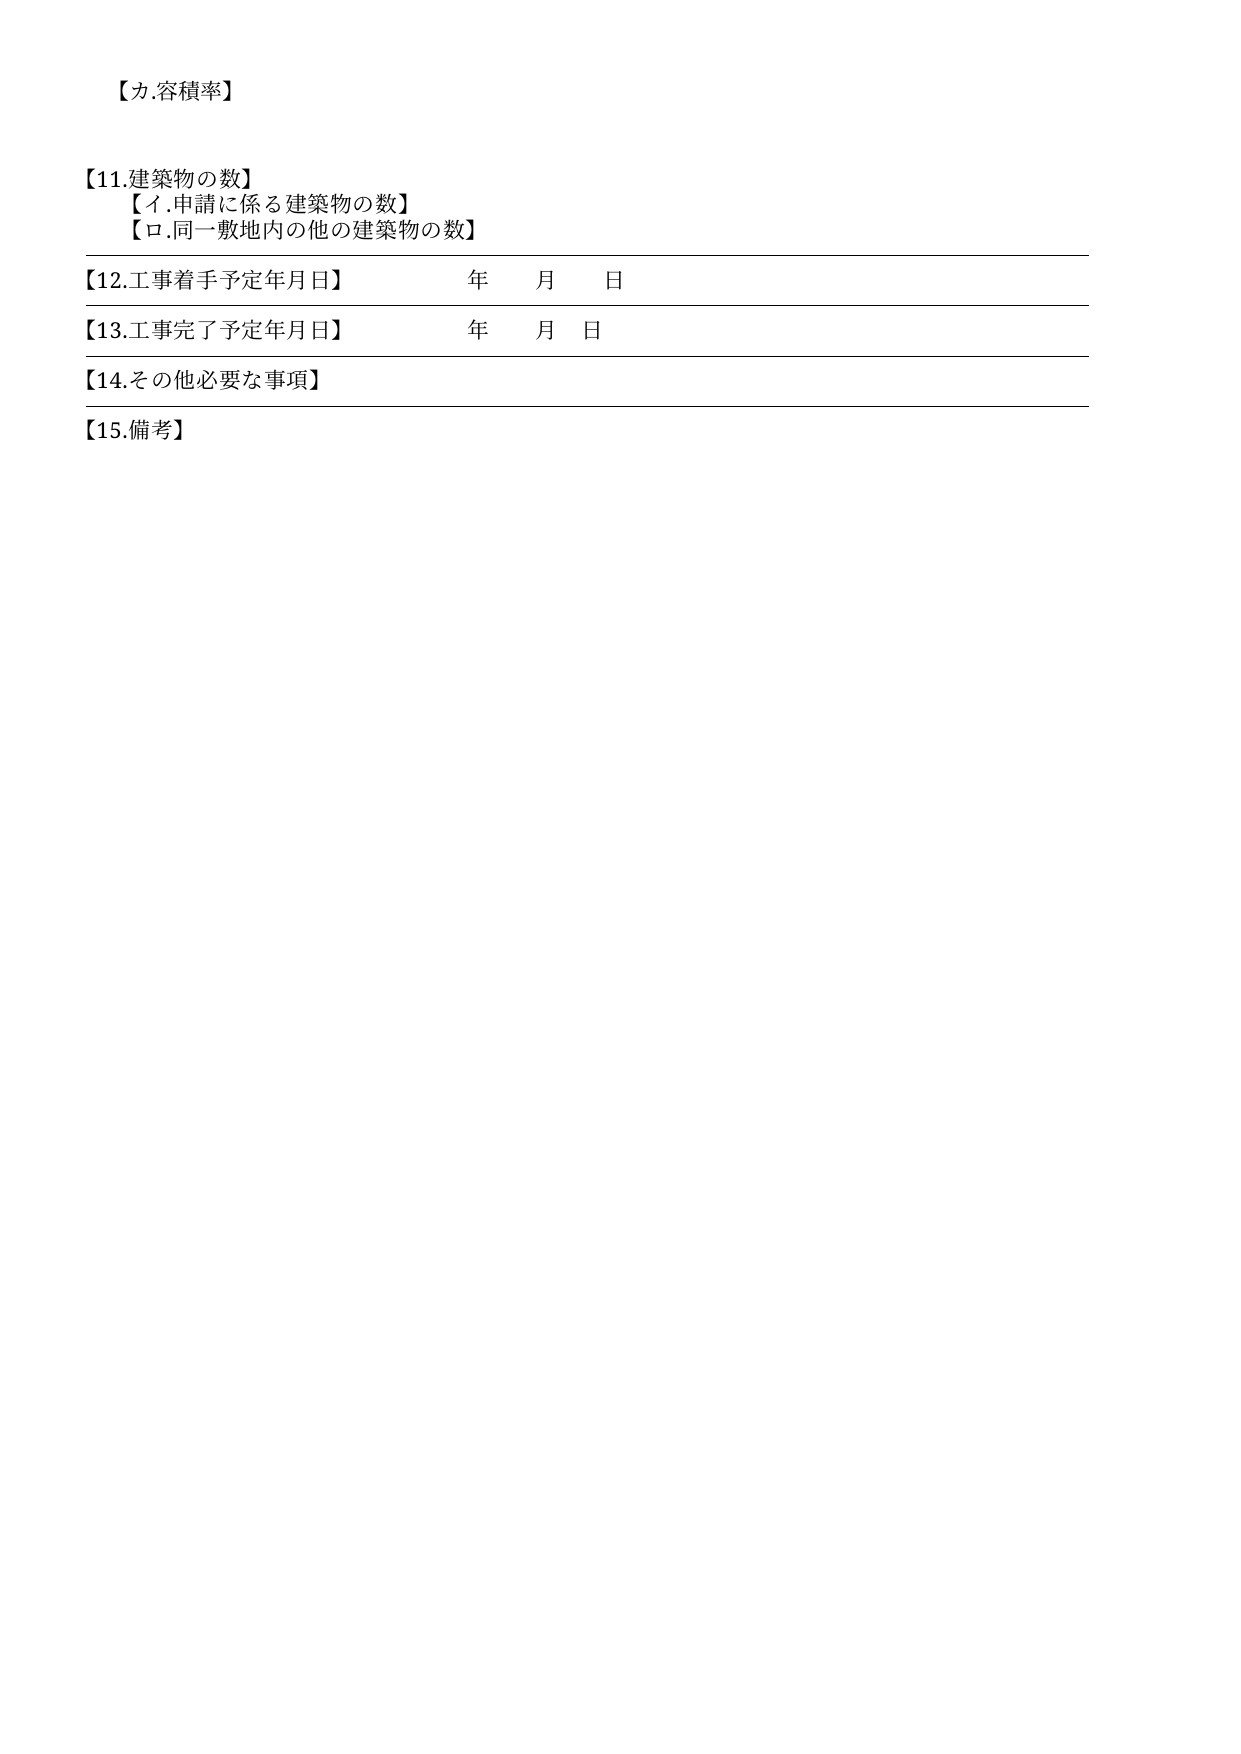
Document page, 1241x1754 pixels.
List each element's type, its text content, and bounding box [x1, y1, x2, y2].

text 【14.その他必要な事項】 [74, 369, 1166, 394]
text 【11.建築物の数】 [74, 168, 1166, 193]
text 【13.工事完了予定年月日】 年 月 日 [74, 318, 1166, 343]
text 【カ.容積率】 [74, 74, 1166, 105]
text 【ロ.同一敷地内の他の建築物の数】 [74, 218, 1166, 243]
text 【イ.申請に係る建築物の数】 [74, 193, 1166, 218]
text 【12.工事着手予定年月日】 年 月 日 [74, 268, 1166, 293]
text 【15.備考】 [74, 419, 1166, 444]
